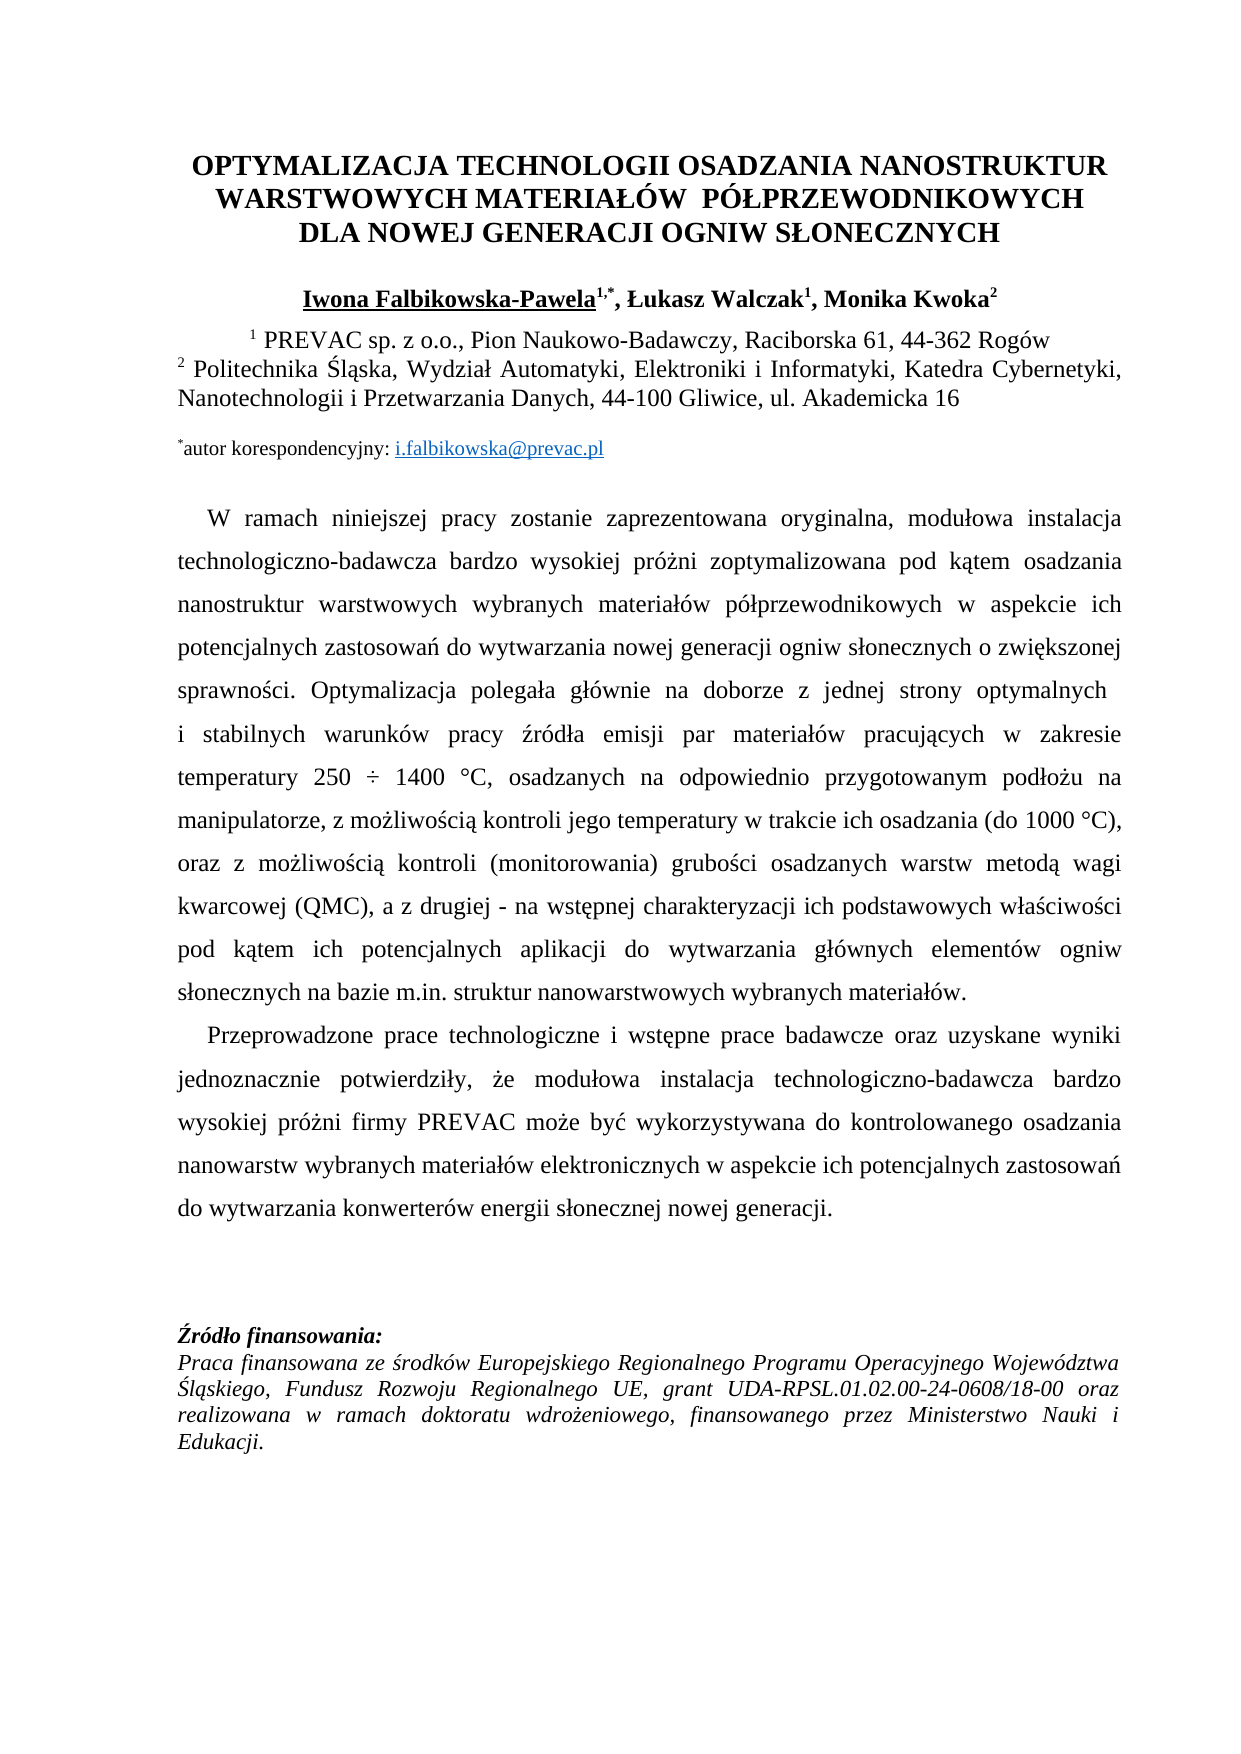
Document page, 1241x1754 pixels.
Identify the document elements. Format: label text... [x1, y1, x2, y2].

subtitle 1 PREVAC sp. z o.o., Pion Naukowo-Badawczy, Raciborska 61, 44-362 Rogów [177, 326, 1122, 354]
text Iwona Falbikowska-Pawela1,*, Łukasz Walczak1, Monika Kwoka2 [177, 284, 1122, 313]
text 2 Politechnika Śląska, Wydział Automatyki, Elektroniki i Informatyki, Katedra Cybernetyki, Nanotechnologii i Przetwarzania Danych, 44-100 Gliwice, ul. Akademicka 16 [177, 354, 1122, 412]
text W ramach niniejszej pracy zostanie zaprezentowana oryginalna, modułowa instalacja technologiczno-badawcza bardzo wysokiej próżni zoptymalizowana pod kątem osadzania nanostruktur warstwowych wybranych materiałów półprzewodnikowych w aspekcie ich potencjalnych zastosowań do wytwarzania nowej generacji ogniw słonecznych o zwiększonej sprawności. Optymalizacja polegała głównie na doborze z jednej strony optymalnych i stabilnych warunków pracy źródła emisji par materiałów pracujących w zakresie temperatury 250 ÷ 1400 °C, osadzanych na odpowiednio przygotowanym podłożu na manipulatorze, z możliwością kontroli jego temperatury w trakcie ich osadzania (do 1000 °C), oraz z możliwością kontroli (monitorowania) grubości osadzanych warstw metodą wagi kwarcowej (QMC), a z drugiej - na wstępnej charakteryzacji ich podstawowych właściwości pod kątem ich potencjalnych aplikacji do wytwarzania głównych elementów ogniw słonecznych na bazie m.in. struktur nanowarstwowych wybranych materiałów. [177, 503, 1122, 1006]
text *autor korespondencyjny: i.falbikowska@prevac.pl [177, 436, 1122, 460]
text Praca finansowana ze środków Europejskiego Regionalnego Programu Operacyjnego Województwa Śląskiego, Fundusz Rozwoju Regionalnego UE, grant UDA-RPSL.01.02.00-24-0608/18-00 oraz realizowana w ramach doktoratu wdrożeniowego, finansowanego przez Ministerstwo Nauki i Edukacji. [177, 1349, 1122, 1454]
text DLA NOWEJ GENERACJI OGNIW SŁONECZNYCH [177, 215, 1122, 248]
text Przeprowadzone prace technologiczne i wstępne prace badawcze oraz uzyskane wyniki jednoznacznie potwierdziły, że modułowa instalacja technologiczno-badawcza bardzo wysokiej próżni firmy PREVAC może być wykorzystywana do kontrolowanego osadzania nanowarstw wybranych materiałów elektronicznych w aspekcie ich potencjalnych zastosowań [177, 1021, 1122, 1179]
text do wytwarzania konwerterów energii słonecznej nowej generacji. [177, 1193, 1122, 1222]
text Źródło finansowania: [177, 1322, 1122, 1349]
text OPTYMALIZACJA TECHNOLOGII OSADZANIA NANOSTRUKTUR WARSTWOWYCH MATERIAŁÓW PÓŁPRZEWODNIKOWYCH [177, 148, 1122, 215]
